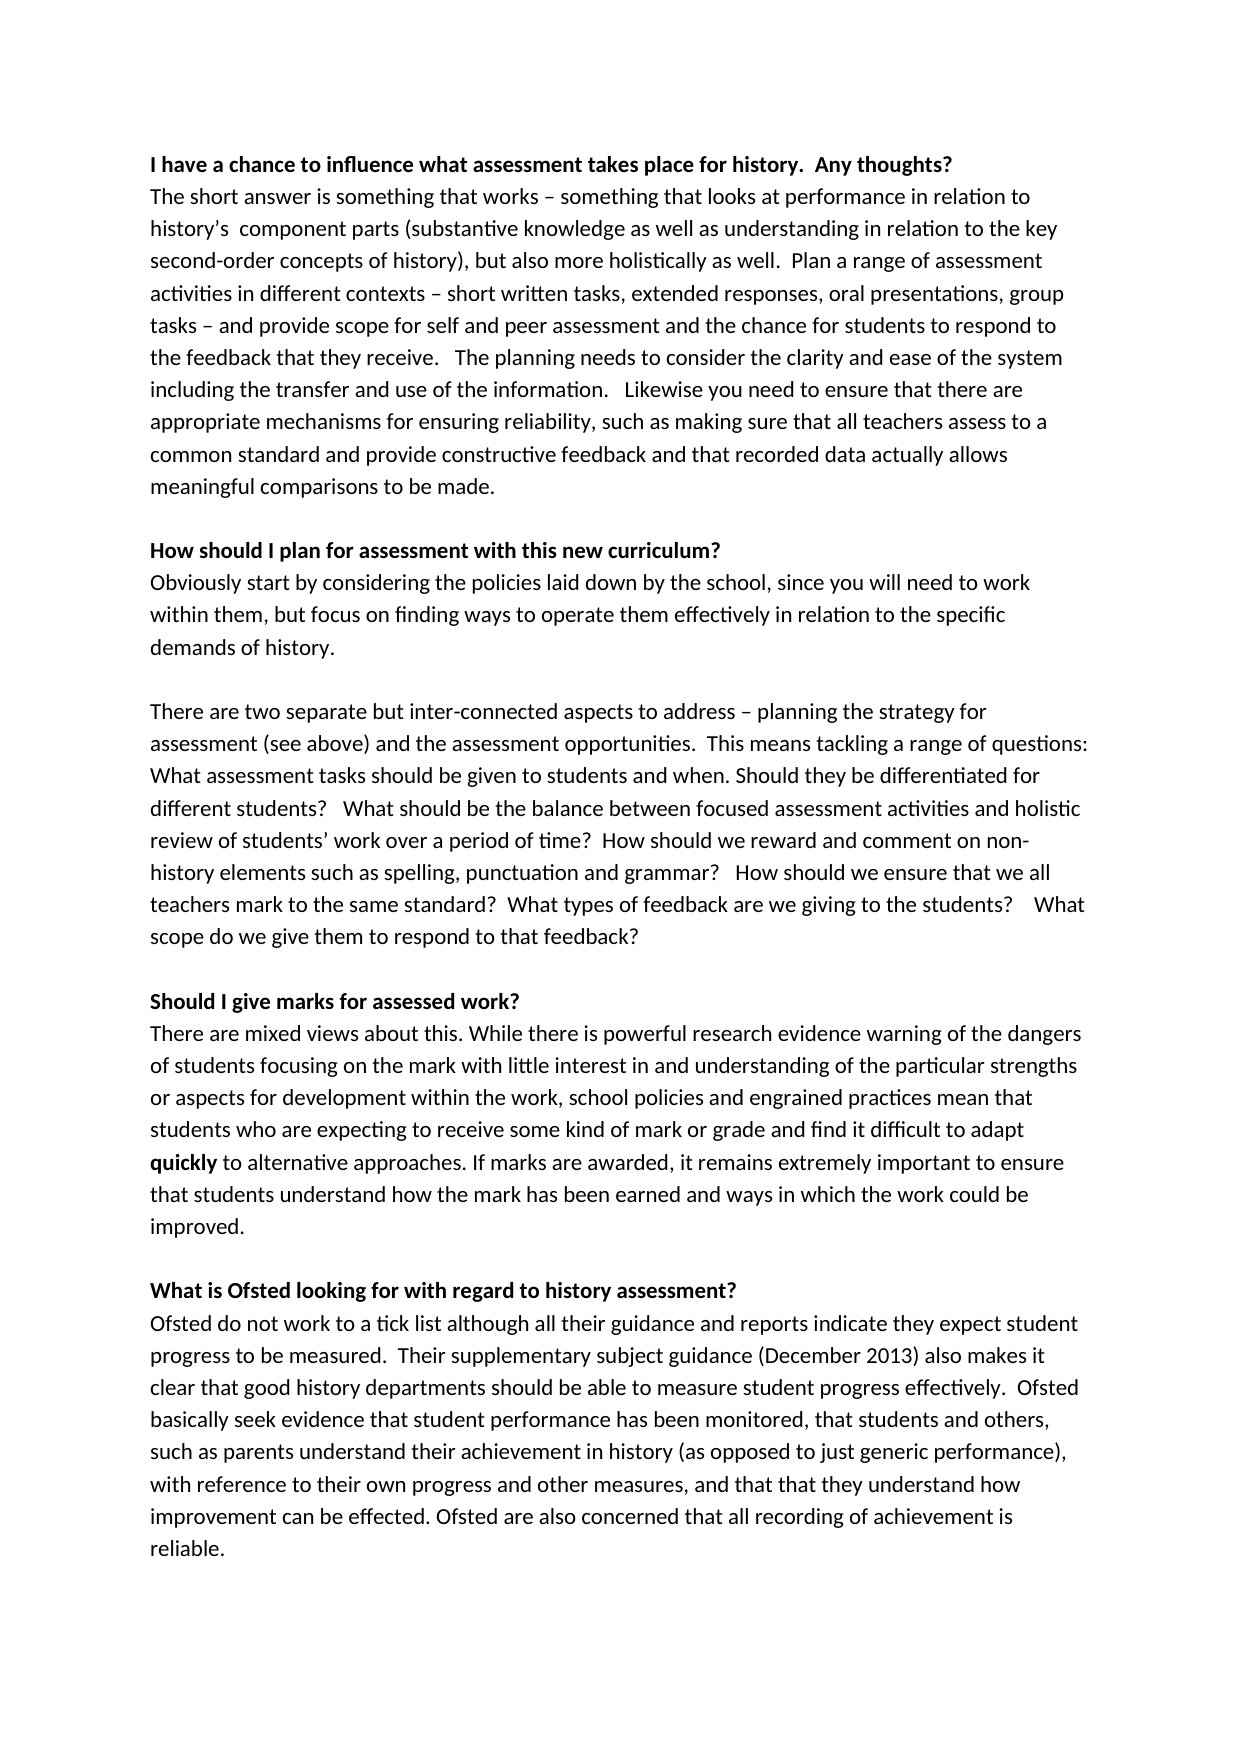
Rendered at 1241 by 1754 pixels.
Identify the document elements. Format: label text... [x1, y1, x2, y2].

text There are mixed views about this. While there is powerful research evidence warning of the dangers of students focusing on the mark with little interest in and understanding of the particular strengths or aspects for development within the work, school policies and engrained practices mean that students who are expecting to receive some kind of mark or grade and find it difficult to adapt quickly to alternative approaches. If marks are awarded, it remains extremely important to ensure that students understand how the mark has been earned and ways in which the work could be improved. [150, 1019, 1090, 1240]
text How should I plan for assessment with this new curriculum? [150, 536, 1090, 564]
text The short answer is something that works – something that looks at performance in relation to history’s component parts (substantive knowledge as well as understanding in relation to the key second-order concepts of history), but also more holistically as well. Plan a range of assessment activities in different contexts – short written tasks, extended responses, oral presentations, group tasks – and provide scope for self and peer assessment and the chance for students to respond to the feedback that they receive. The planning needs to consider the clarity and ease of the system including the transfer and use of the information. Likewise you need to ensure that there are appropriate mechanisms for ensuring reliability, such as making sure that all teachers assess to a common standard and provide constructive feedback and that recorded data actually allows meaningful comparisons to be made. [150, 182, 1090, 500]
text Should I give marks for assessed work? [150, 987, 1090, 1015]
text Obviously start by considering the policies laid down by the school, since you will need to work within them, but focus on finding ways to operate them effectively in relation to the specific demands of history. [150, 568, 1090, 661]
text I have a chance to influence what assessment takes place for history. Any thoughts? [150, 150, 1090, 178]
text There are two separate but inter-connected aspects to address – planning the strategy for assessment (see above) and the assessment opportunities. This means tackling a range of questions: What assessment tasks should be given to students and when. Should they be differentiated for different students? What should be the balance between focused assessment activities and holistic review of students’ work over a period of time? How should we reward and comment on non-history elements such as spelling, punctuation and grammar? How should we ensure that we all teachers mark to the same standard? What types of feedback are we giving to the students? What scope do we give them to respond to that feedback? [150, 697, 1090, 951]
text What is Ofsted looking for with regard to history assessment? [150, 1277, 1090, 1304]
text Ofsted do not work to a tick list although all their guidance and reports indicate they expect student progress to be measured. Their supplementary subject guidance (December 2013) also makes it clear that good history departments should be able to measure student progress effectively. Ofsted basically seek evidence that student performance has been monitored, that students and others, such as parents understand their achievement in history (as opposed to just generic performance), with reference to their own progress and other measures, and that that they understand how improvement can be effected. Ofsted are also concerned that all recording of achievement is reliable. [150, 1309, 1090, 1562]
